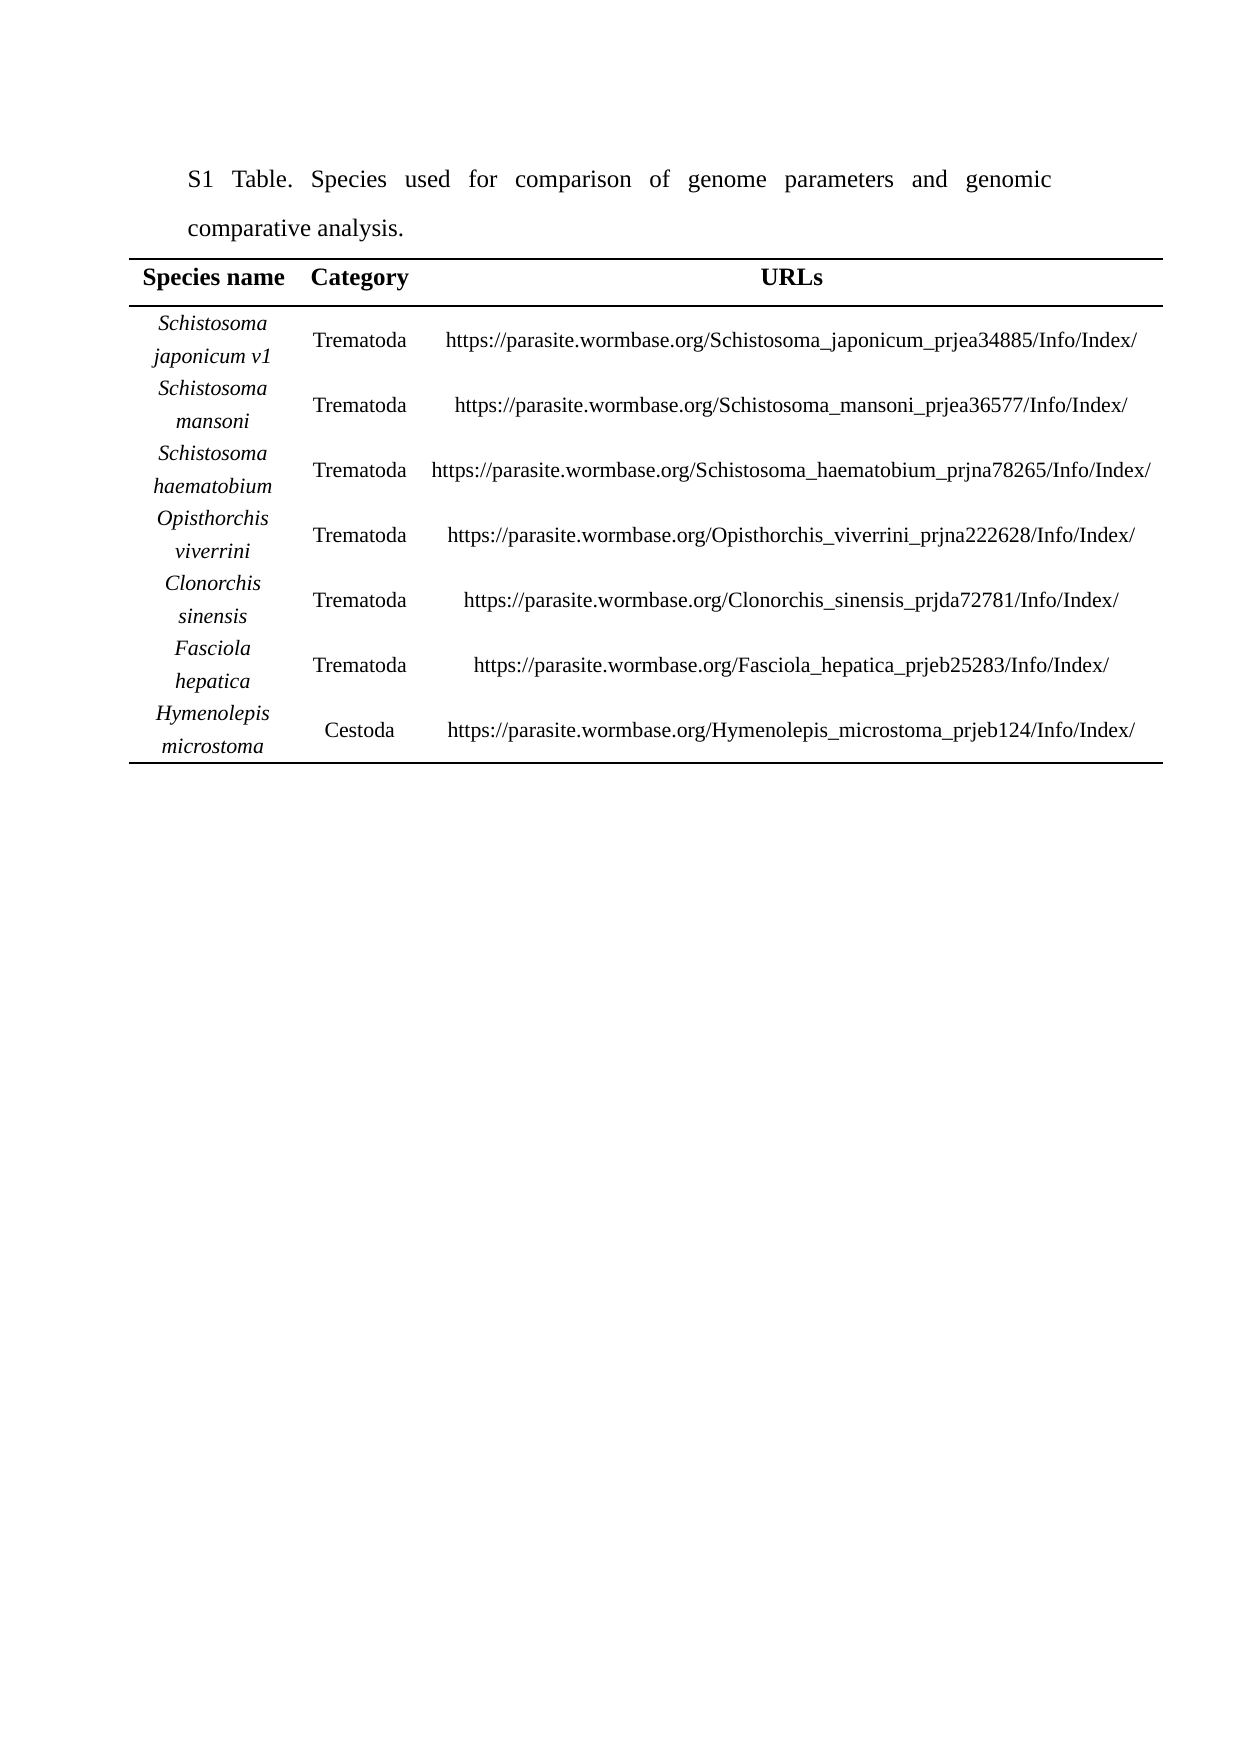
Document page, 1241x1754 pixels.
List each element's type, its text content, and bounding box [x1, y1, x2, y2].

table_cell https://parasite.wormbase.org/Opisthorchis_viverrini_prjna222628/Info/Index/ [420, 502, 1163, 567]
table_cell Hymenolepis microstoma [129, 697, 299, 762]
text S1 Table. Species used for comparison of genome parameters and genomic comparative analysis. [187, 162, 1053, 243]
table_cell Trematoda [299, 307, 420, 372]
table_cell Opisthorchis viverrini [129, 502, 299, 567]
table_cell https://parasite.wormbase.org/Hymenolepis_microstoma_prjeb124/Info/Index/ [420, 697, 1163, 762]
table_cell Clonorchis sinensis [129, 567, 299, 632]
table_cell Cestoda [299, 697, 420, 762]
table_cell Trematoda [299, 567, 420, 632]
table_cell https://parasite.wormbase.org/Clonorchis_sinensis_prjda72781/Info/Index/ [420, 567, 1163, 632]
table_cell Fasciola hepatica [129, 632, 299, 697]
table_cell Trematoda [299, 372, 420, 437]
table_cell https://parasite.wormbase.org/Schistosoma_mansoni_prjea36577/Info/Index/ [420, 372, 1163, 437]
table_header Category [299, 260, 420, 305]
table_header Species name [129, 260, 299, 305]
table_cell https://parasite.wormbase.org/Fasciola_hepatica_prjeb25283/Info/Index/ [420, 632, 1163, 697]
table_cell https://parasite.wormbase.org/Schistosoma_haematobium_prjna78265/Info/Index/ [420, 437, 1163, 502]
table_cell Schistosoma mansoni [129, 372, 299, 437]
table_cell Trematoda [299, 437, 420, 502]
table_header URLs [420, 260, 1163, 305]
table_cell Trematoda [299, 632, 420, 697]
table_cell https://parasite.wormbase.org/Schistosoma_japonicum_prjea34885/Info/Index/ [420, 307, 1163, 372]
table_cell Schistosoma haematobium [129, 437, 299, 502]
table_cell Trematoda [299, 502, 420, 567]
table_cell Schistosoma japonicum v1 [129, 307, 299, 372]
